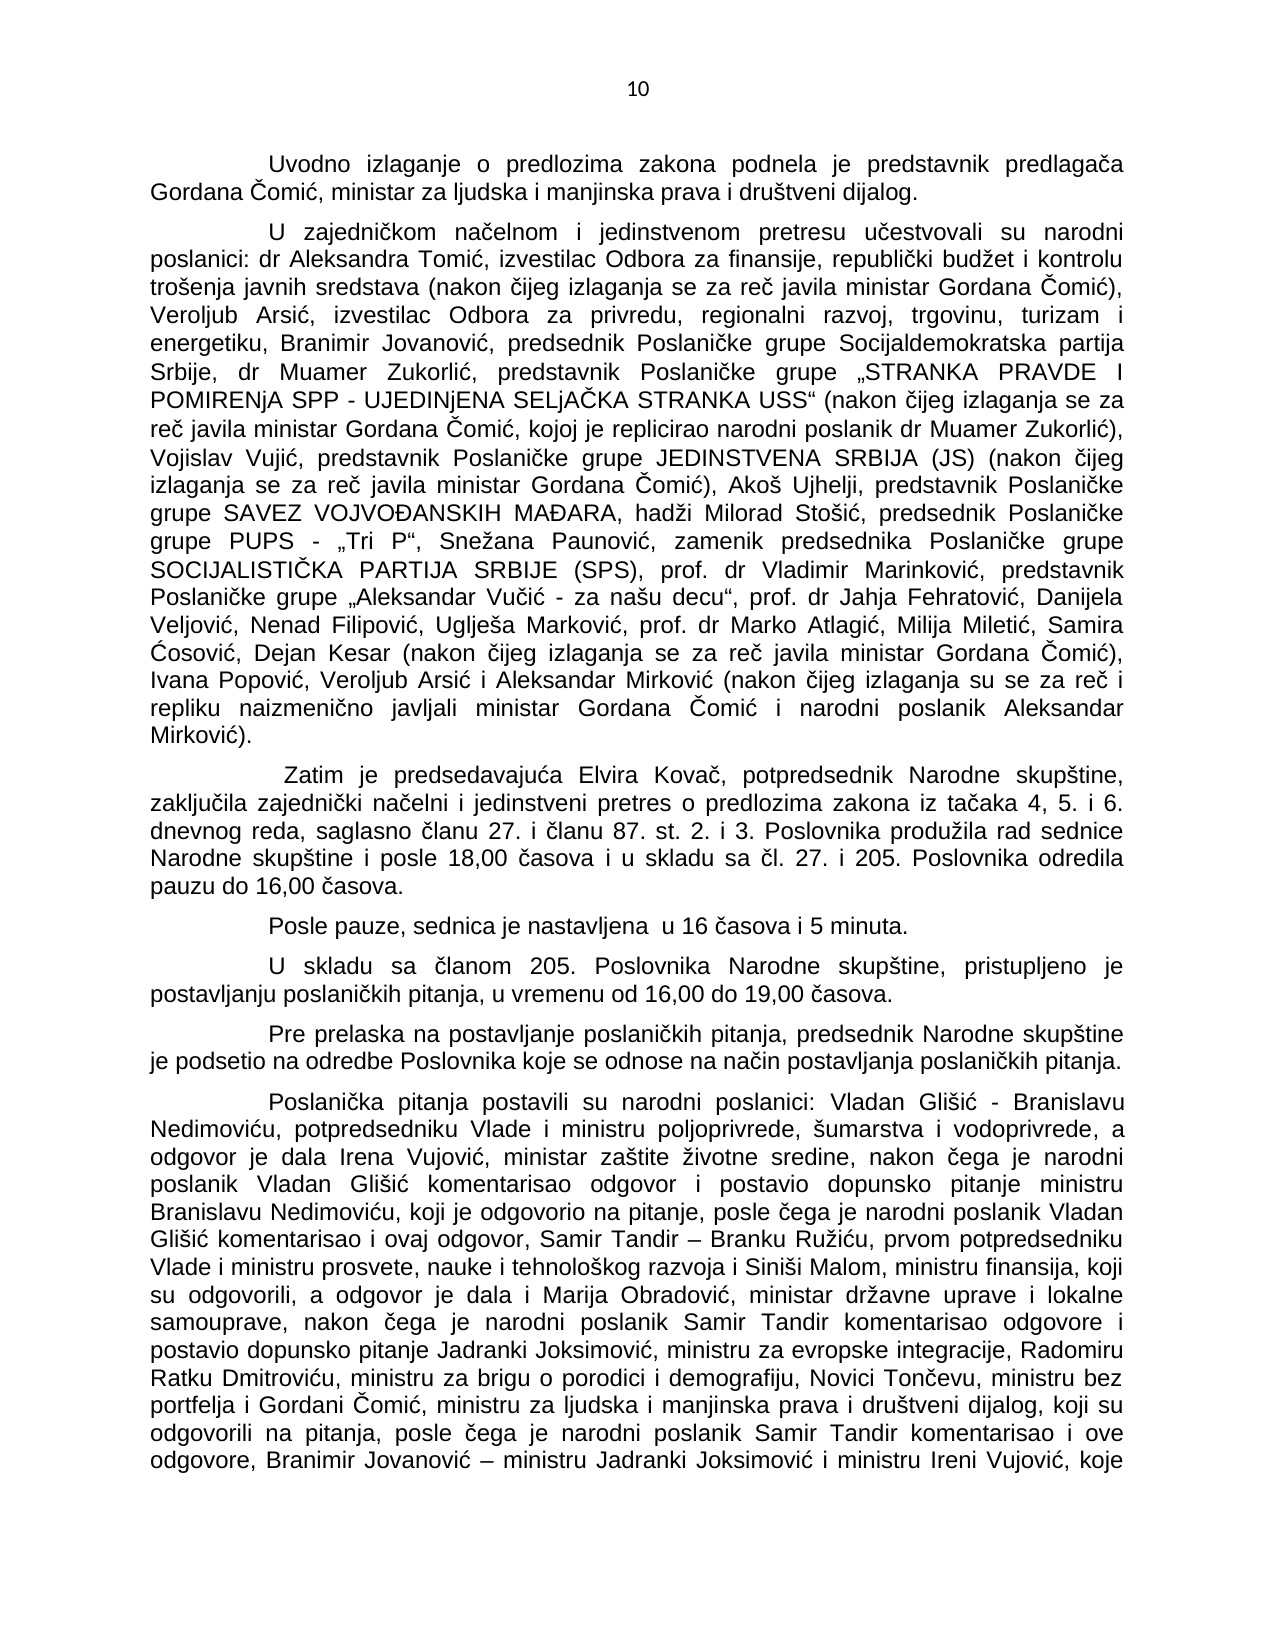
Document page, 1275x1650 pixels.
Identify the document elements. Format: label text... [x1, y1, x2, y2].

text Uvodno izlaganje o predlozima zakona podnela je predstavnik predlagača Gordana Čomić, ministar za ljudska i manjinska prava i društveni dijalog. [150, 150, 1125, 205]
text Pre prelaska na postavljanje poslaničkih pitanja, predsednik Narodne skupštine je podsetio na odredbe Poslovnika koje se odnose na način postavljanja poslaničkih pitanja. [150, 1020, 1125, 1075]
text Zatim je predsedavajuća Elvira Kovač, potpredsednik Narodne skupštine, zaključila zajednički načelni i jedinstveni pretres o predlozima zakona iz tačaka 4, 5. i 6. dnevnog reda, saglasno članu 27. i članu 87. st. 2. i 3. Poslovnika produžila rad sednice Narodne skupštine i posle 18,00 časova i u skladu sa čl. 27. i 205. Poslovnika odredila pauzu do 16,00 časova. [150, 761, 1125, 899]
text U zajedničkom načelnom i jedinstvenom pretresu učestvovali su narodni poslanici: dr Aleksandra Tomić, izvestilac Odbora za finansije, republički budžet i kontrolu trošenja javnih sredstava (nakon čijeg izlaganja se za reč javila ministar Gordana Čomić), Veroljub Arsić, izvestilac Odbora za privredu, regionalni razvoj, trgovinu, turizam i energetiku, Branimir Jovanović, predsednik Poslaničke grupe Socijaldemokratska partija Srbije, dr Muamer Zukorlić, predstavnik Poslaničke grupe „STRANKA PRAVDE I POMIRENjA SPP - UJEDINjENA SELjAČKA STRANKA USS“ (nakon čijeg izlaganja se za reč javila ministar Gordana Čomić, kojoj je replicirao narodni poslanik dr Muamer Zukorlić), Vojislav Vujić, predstavnik Poslaničke grupe JEDINSTVENA SRBIJA (JS) (nakon čijeg izlaganja se za reč javila ministar Gordana Čomić), Akoš Ujhelji, predstavnik Poslaničke grupe SAVEZ VOJVOĐANSKIH MAĐARA, hadži Milorad Stošić, predsednik Poslaničke grupe PUPS - „Tri P“, Snežana Paunović, zamenik predsednika Poslaničke grupe SOCIJALISTIČKA PARTIJA SRBIJE (SPS), prof. dr Vladimir Marinković, predstavnik Poslaničke grupe „Aleksandar Vučić - za našu decu“, prof. dr Jahja Fehratović, Danijela Veljović, Nenad Filipović, Uglješa Marković, prof. dr Marko Atlagić, Milija Miletić, Samira Ćosović, Dejan Kesar (nakon čijeg izlaganja se za reč javila ministar Gordana Čomić), Ivana Popović, Veroljub Arsić i Aleksandar Mirković (nakon čijeg izlaganja su se za reč i repliku naizmenično javljali ministar Gordana Čomić i narodni poslanik Aleksandar Mirković). [150, 218, 1125, 749]
text Posle pauze, sednica je nastavljena u 16 časova i 5 minuta. [150, 912, 1125, 939]
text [150, 1087, 1125, 1474]
text U skladu sa članom 205. Poslovnika Narodne skupštine, pristupljeno je postavljanju poslaničkih pitanja, u vremenu od 16,00 do 19,00 časova. [150, 952, 1125, 1007]
